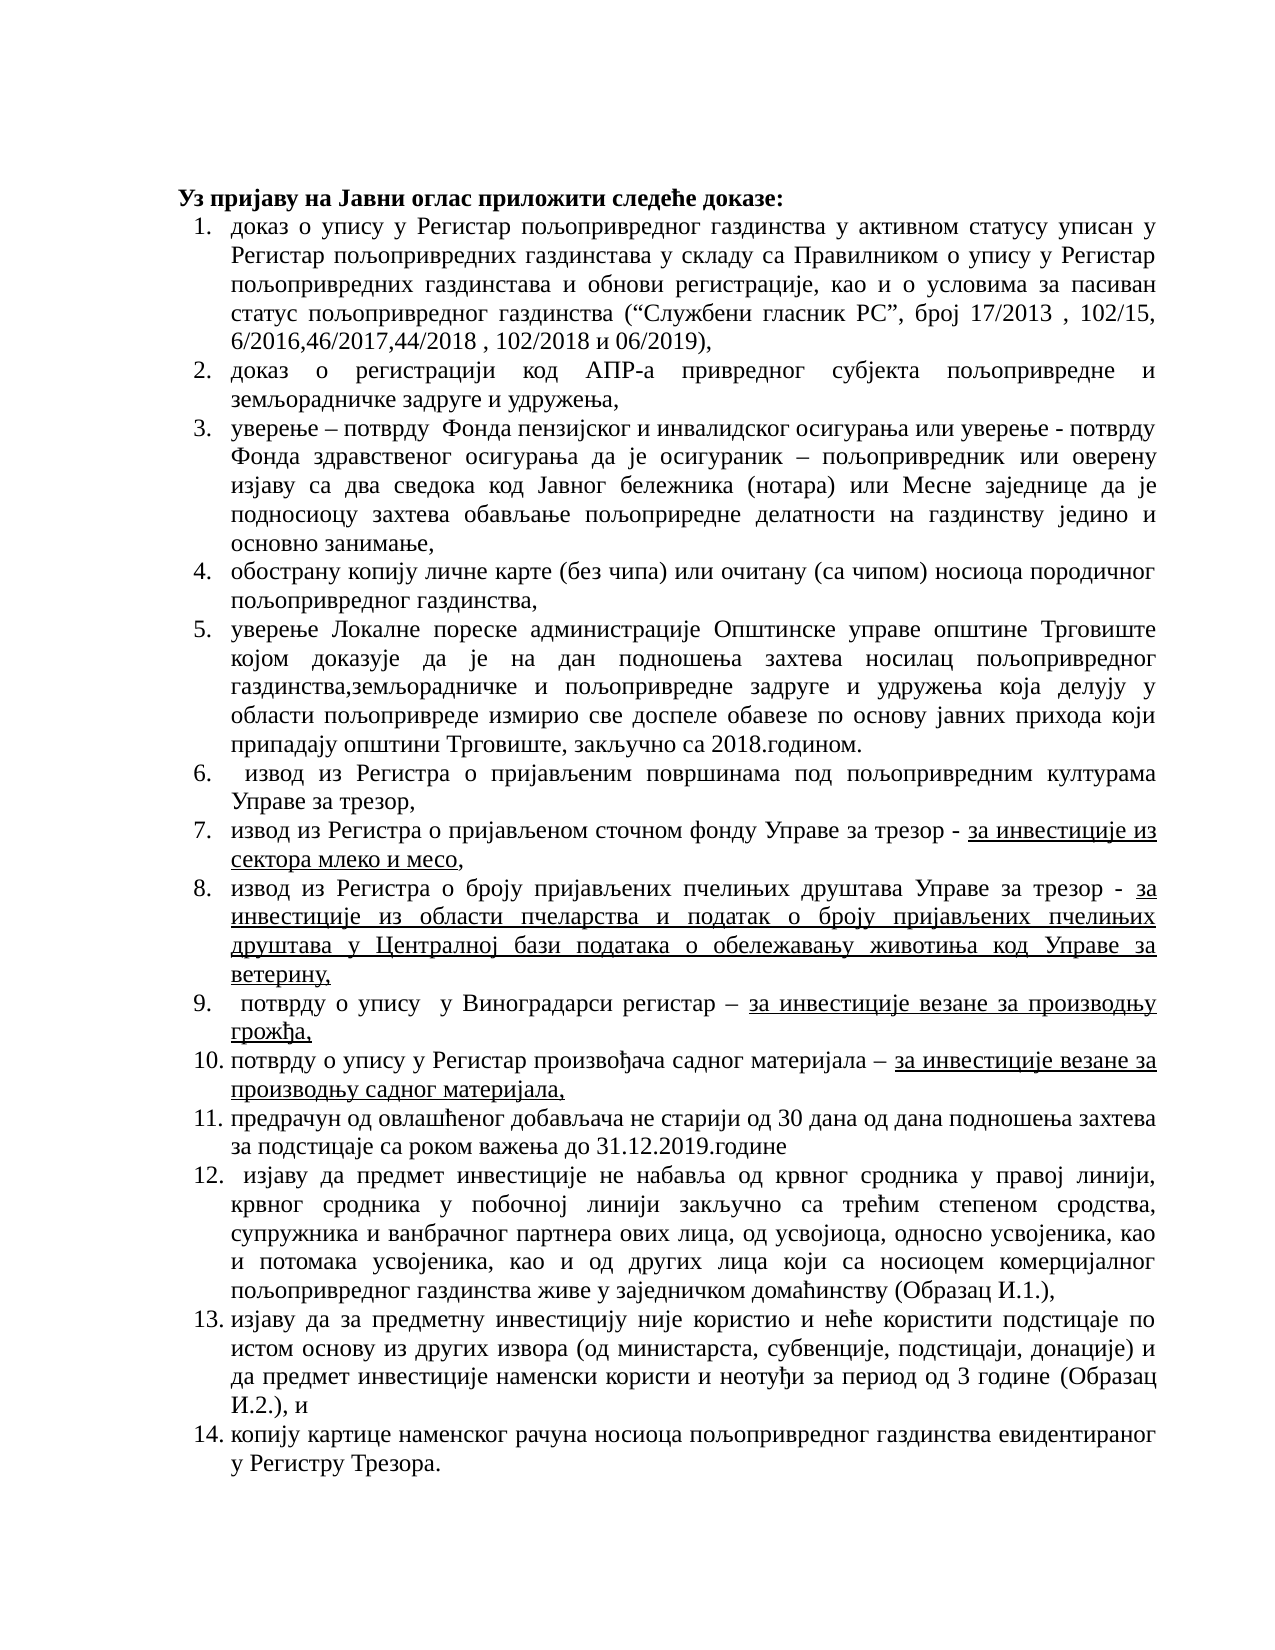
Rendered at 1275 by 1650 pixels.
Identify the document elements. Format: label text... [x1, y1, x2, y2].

list изјаву да предмет инвестиције не набавља од крвног сродника у правој линији, крвног сродника у побочној линији закључно са трећим степеном сродства, супружника и ванбрачног партнера ових лица, од усвојиоца, односно усвојеника, као и потомака усвојеника, као и од других лица који са носиоцем комерцијалног пољопривредног газдинства живе у заједничком домаћинству (Образац И.1.), [193, 1160, 1157, 1304]
list доказ о упису у Регистар пољопривредног газдинства у активном статусу уписан у Регистар пољопривредних газдинстава у складу са Правилником о упису у Регистар пољопривредних газдинстава и обнови регистрације, као и о условима за пасиван статус пољопривредног газдинства (“Службени гласник РС”, број 17/2013 , 102/15, 6/2016,46/2017,44/2018 , 102/2018 и 06/2019), [193, 211, 1157, 355]
list копију картице наменског рачуна носиоца пољопривредног газдинства евидентираног у Регистру Трезора. [193, 1419, 1157, 1476]
list предрачун од овлашћеног добављача не старији од 30 дана од дана подношења захтева за подстицаје са роком важења до 31.12.2019.године [193, 1103, 1157, 1160]
list уверење Локалне пореске администрације Општинске управе општине Трговиште којом доказује да је на дан подношења захтева носилац пољопривредног газдинства,земљорадничке и пољопривредне задруге и удружења која делују у области пољопривреде измирио све доспеле обавезе по основу јавних прихода који припадају општини Трговиште, закључно са 2018.годином. [193, 614, 1157, 758]
list извод из Регистра о броју пријављених пчелињих друштава Управе за трезор - за инвестиције из области пчеларства и податак о броју пријављених пчелињих друштава у Централној бази података о обележавању животиња код Управе за ветерину, [193, 873, 1157, 988]
list извод из Регистра о пријављеним површинама под пољопривредним културама Управе за трезор, [193, 758, 1157, 815]
list уверење – потврду Фонда пензијског и инвалидског осигурања или уверење - потврду Фонда здравственог осигурања да је осигураник – пољопривредник или оверену изјаву са два сведока код Јавног бележника (нотара) или Месне заједнице да је подносиоцу захтева обављање пољоприредне делатности на газдинству једино и основно занимање, [193, 413, 1157, 556]
list потврду о упису у Регистар произвођача садног материјала – за инвестиције везане за производњу садног материјала, [193, 1045, 1157, 1103]
list извод из Регистра о пријављеном сточном фонду Управе за трезор - за инвестиције из сектора млеко и месо, [193, 815, 1157, 873]
list обострану копију личне карте (без чипа) или очитану (са чипом) носиоца породичног пољопривредног газдинства, [193, 556, 1157, 614]
text Уз пријаву на Јавни оглас приложити следеће доказе: [177, 183, 1157, 211]
list доказ о регистрацији код АПР-а привредног субјекта пољопривредне и земљорадничке задруге и удружења, [193, 355, 1157, 413]
list потврду о упису у Виноградарси регистар – за инвестиције везане за производњу грожђа, [193, 988, 1157, 1045]
list изјаву да за предметну инвестицију није користио и неће користити подстицаје по истом основу из других извора (од министарста, субвенције, подстицаји, донације) и да предмет инвестиције наменски користи и неотуђи за период од 3 године (Образац И.2.), и [193, 1304, 1157, 1419]
